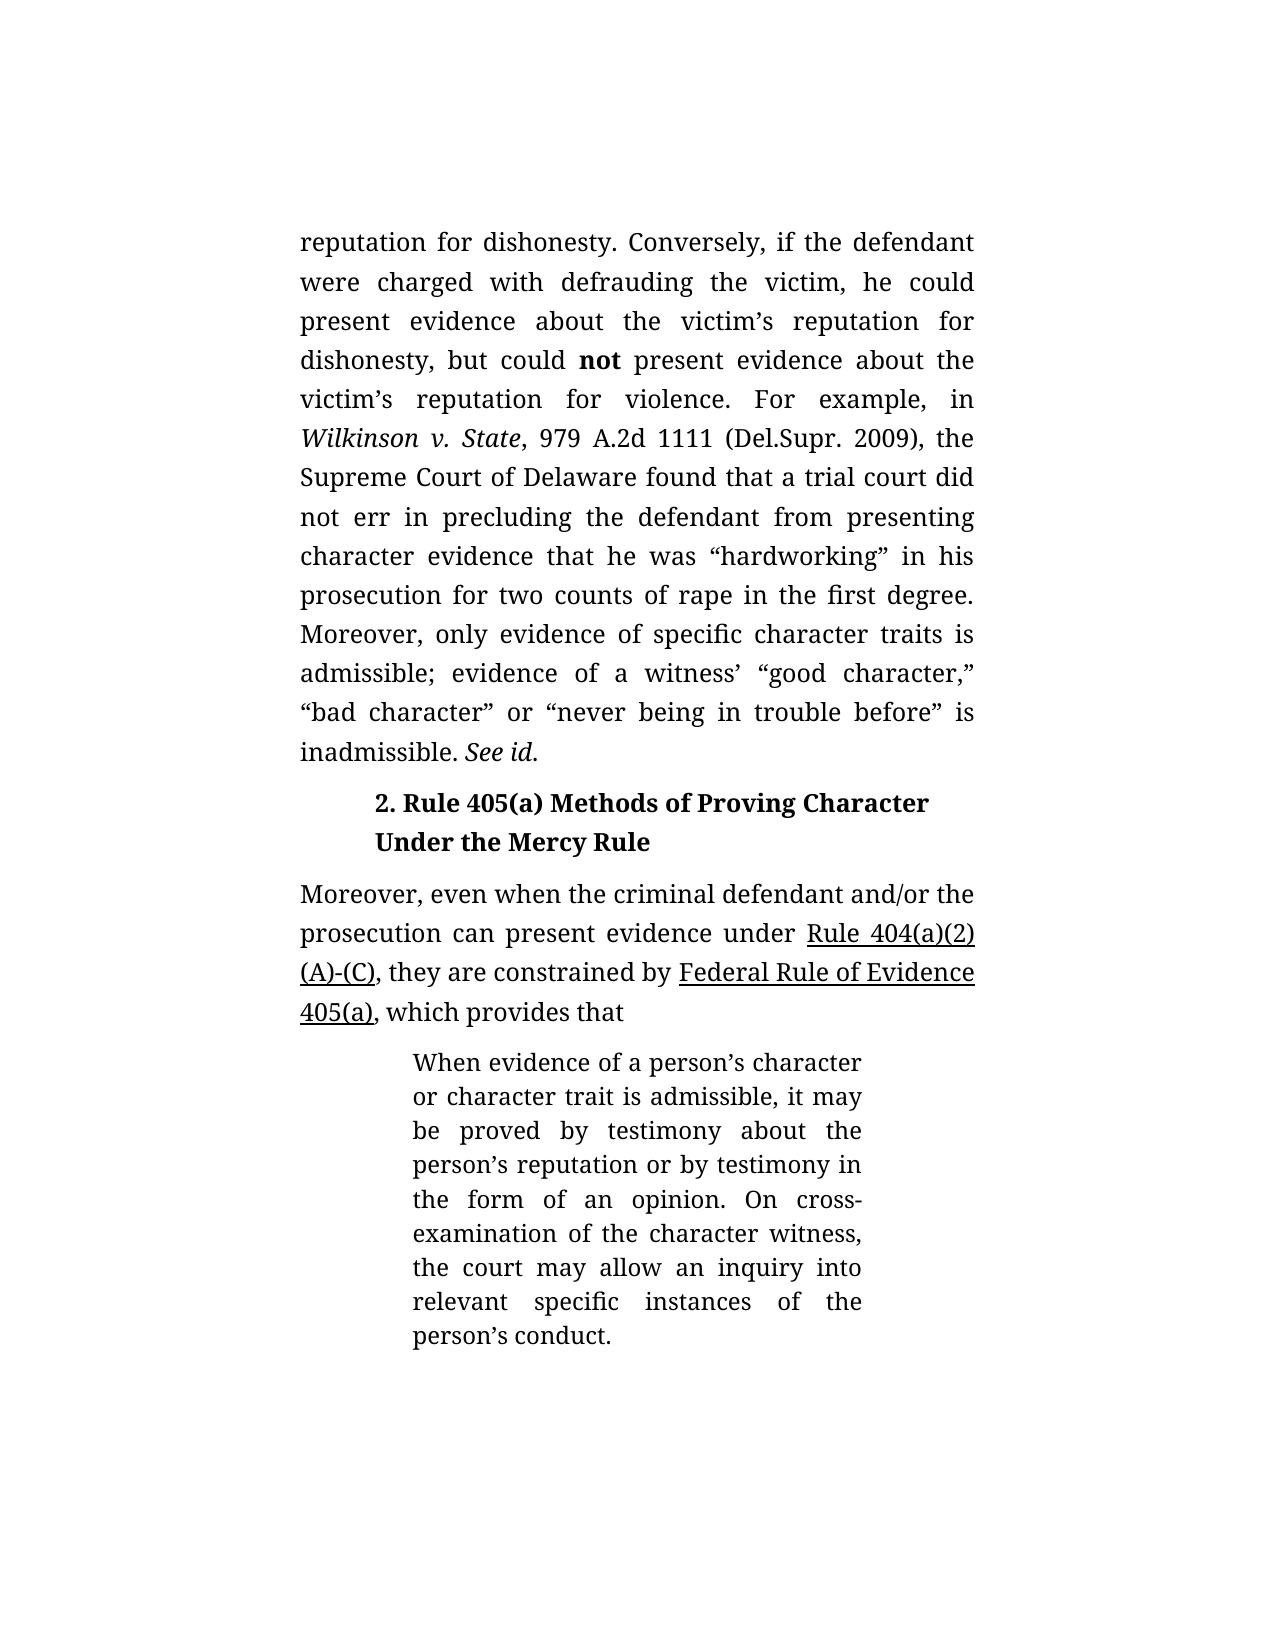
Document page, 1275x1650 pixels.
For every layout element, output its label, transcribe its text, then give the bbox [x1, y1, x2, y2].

text Moreover, even when the criminal defendant and/or the prosecution can present evidence under Rule 404(a)(2)(A)-(C), they are constrained by Federal Rule of Evidence 405(a), which provides that [300, 877, 975, 1028]
text When evidence of a person’s character or character trait is admissible, it may be proved by testimony about the person’s reputation or by testimony in the form of an opinion. On cross-examination of the character witness, the court may allow an inquiry into relevant specific instances of the person’s conduct. [412, 1046, 862, 1352]
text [300, 225, 975, 768]
subtitle 2. Rule 405(a) Methods of Proving Character Under the Mercy Rule [375, 786, 975, 859]
